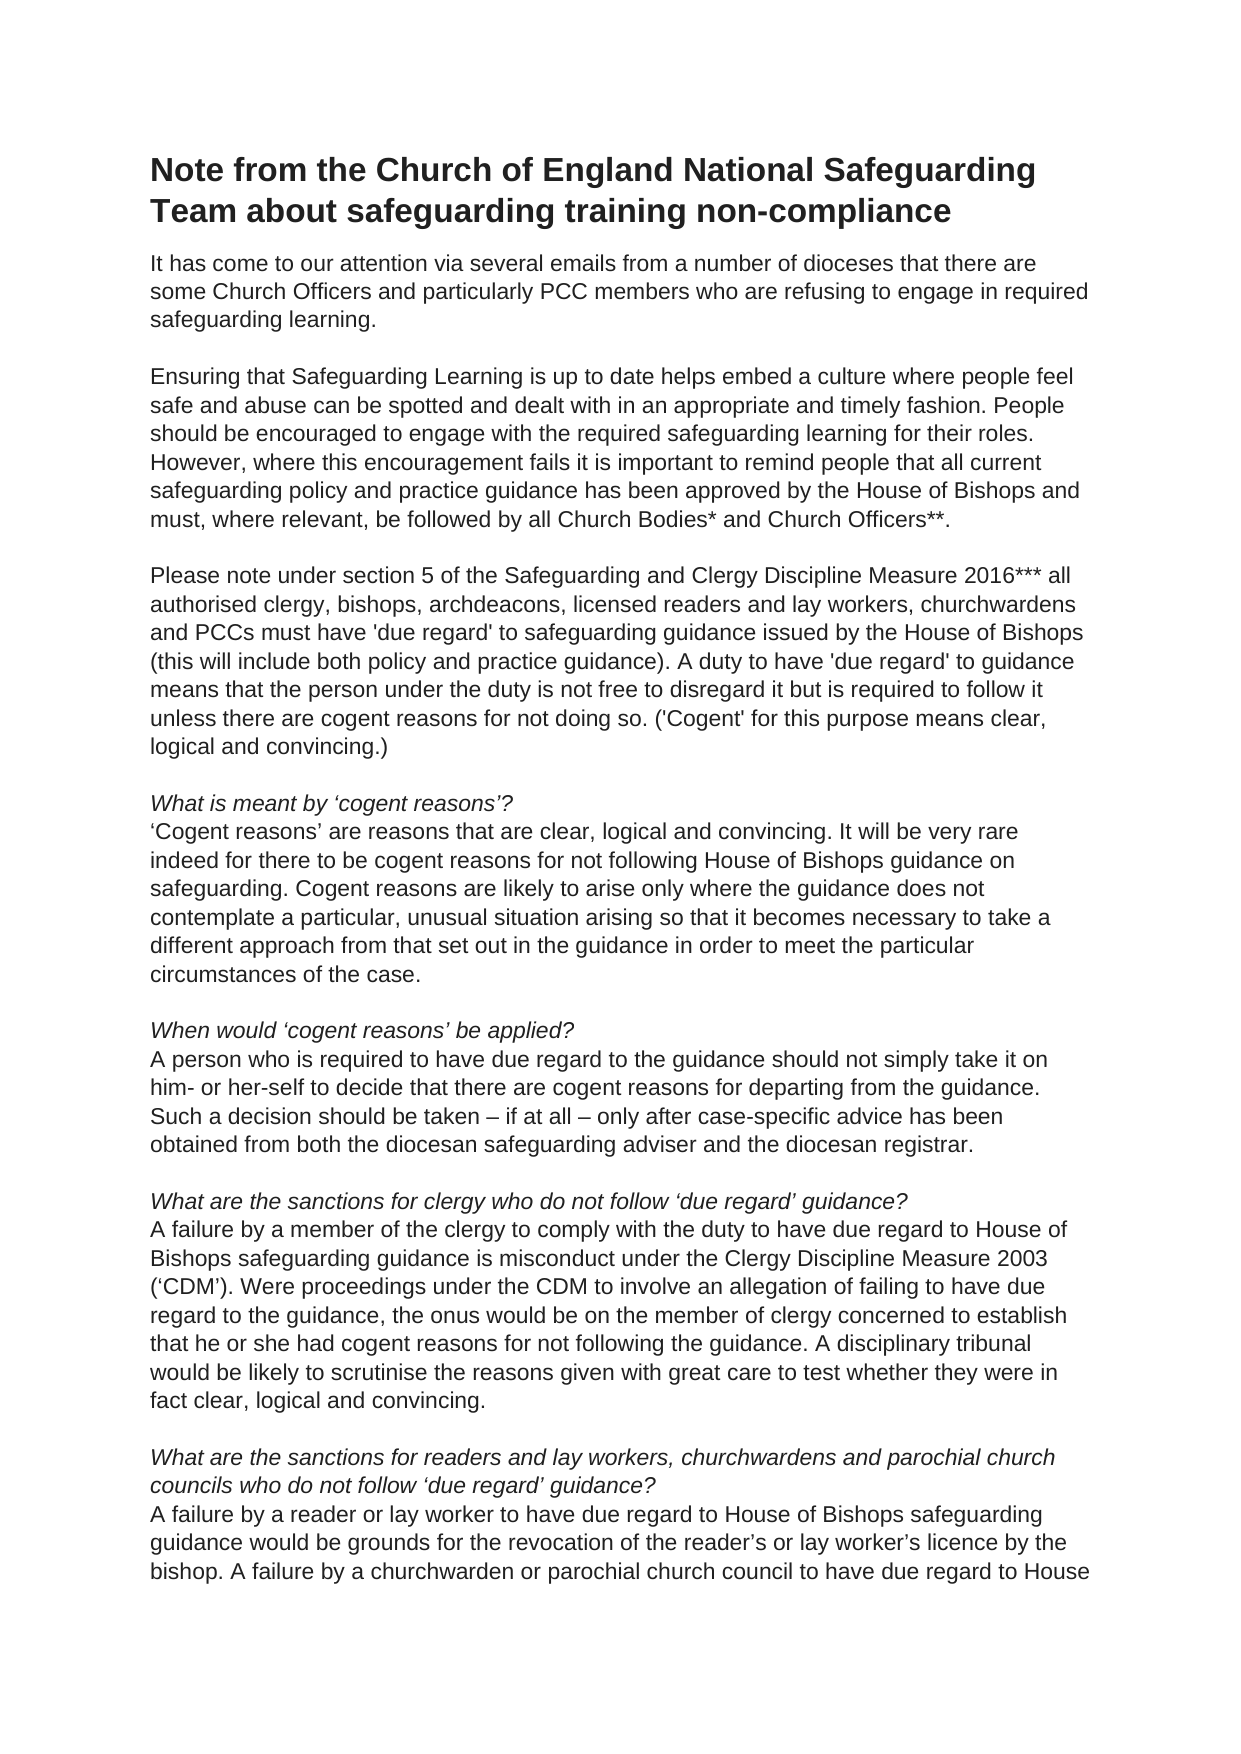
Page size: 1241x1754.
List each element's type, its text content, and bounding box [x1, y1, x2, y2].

text Note from the Church of England National Safeguarding Team about safeguarding training non-compliance [150, 150, 1090, 230]
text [150, 249, 1090, 1558]
